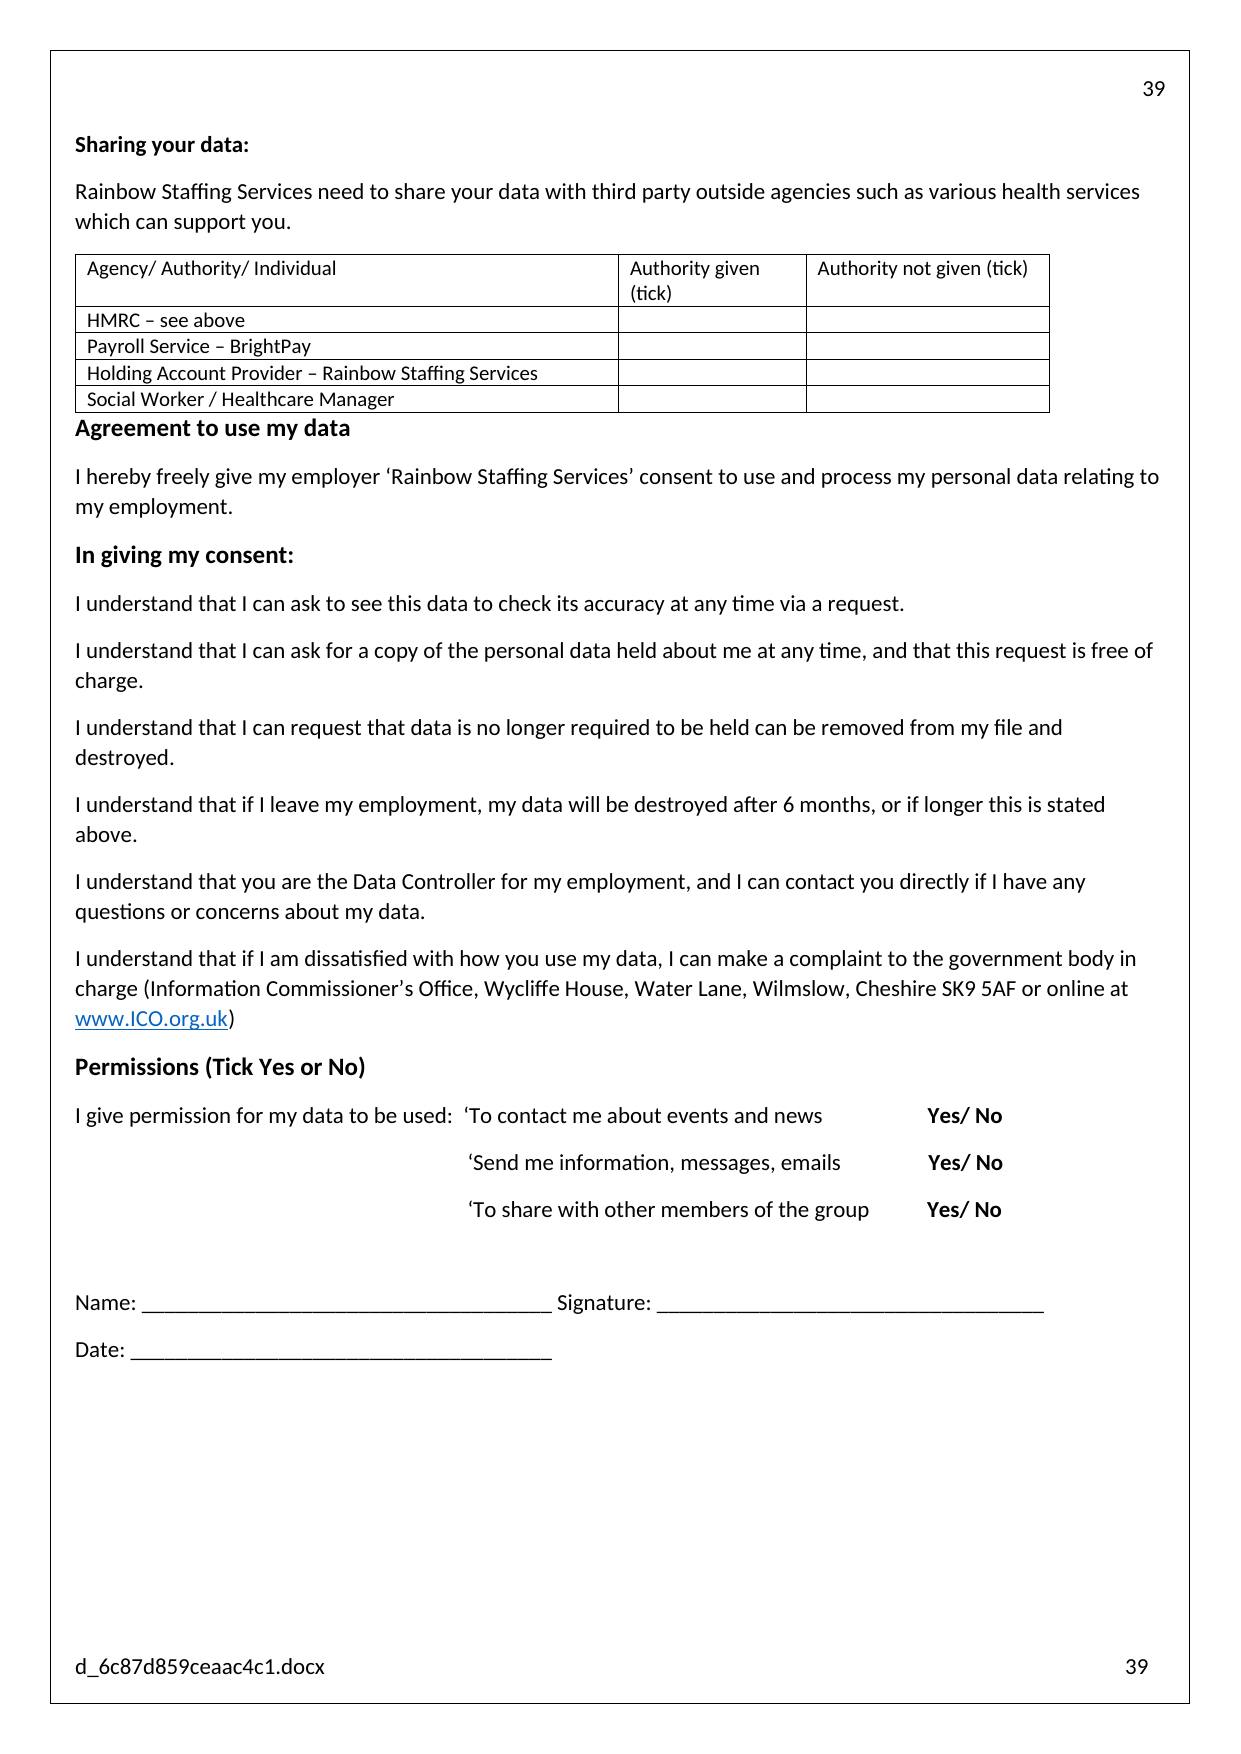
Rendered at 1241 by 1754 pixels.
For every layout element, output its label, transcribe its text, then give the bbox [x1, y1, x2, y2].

text I understand that if I am dissatisfied with how you use my data, I can make a complaint to the government body in charge (Information Commissioner’s Office, Wycliffe House, Water Lane, Wilmslow, Cheshire SK9 5AF or online at www.ICO.org.uk) [75, 944, 1165, 1032]
text I give permission for my data to be used: ‘To contact me about events and news Yes/ No [75, 1101, 1165, 1129]
table_cell [619, 386, 806, 412]
table_header Agency/ Authority/ Individual [76, 255, 618, 306]
table_cell [807, 360, 1049, 385]
text Rainbow Staffing Services need to share your data with third party outside agencies such as various health services which can support you. [75, 177, 1165, 235]
text Agreement to use my data [75, 413, 1165, 443]
table_cell [619, 333, 806, 359]
text I understand that if I leave my employment, my data will be destroyed after 6 months, or if longer this is stated above. [75, 790, 1165, 848]
table_cell [807, 307, 1049, 332]
table_cell [619, 307, 806, 332]
text ‘To share with other members of the group Yes/ No [75, 1195, 1165, 1223]
text I hereby freely give my employer ‘Rainbow Staffing Services’ consent to use and process my personal data relating to my employment. [75, 462, 1165, 520]
text Sharing your data: [75, 130, 1165, 158]
table_cell [807, 386, 1049, 412]
table_cell [619, 360, 806, 385]
text Name: ____________________________________ Signature: __________________________________ [75, 1288, 1165, 1316]
text In giving my consent: [75, 539, 1165, 570]
table_cell Social Worker / Healthcare Manager [76, 386, 618, 412]
text Date: _____________________________________ [75, 1335, 1165, 1363]
text I understand that you are the Data Controller for my employment, and I can contact you directly if I have any questions or concerns about my data. [75, 867, 1165, 925]
table_cell [807, 333, 1049, 359]
text I understand that I can ask for a copy of the personal data held about me at any time, and that this request is free of charge. [75, 636, 1165, 694]
text I understand that I can ask to see this data to check its accuracy at any time via a request. [75, 589, 1165, 617]
text ‘Send me information, messages, emails Yes/ No [75, 1148, 1165, 1176]
table_cell Holding Account Provider – Rainbow Staffing Services [76, 360, 618, 385]
table_header Authority given (tick) [619, 255, 806, 306]
text Permissions (Tick Yes or No) [75, 1051, 1165, 1082]
table_cell HMRC – see above [76, 307, 618, 332]
table_header Authority not given (tick) [807, 255, 1049, 306]
table_cell Payroll Service – BrightPay [76, 333, 618, 359]
text I understand that I can request that data is no longer required to be held can be removed from my file and destroyed. [75, 713, 1165, 771]
